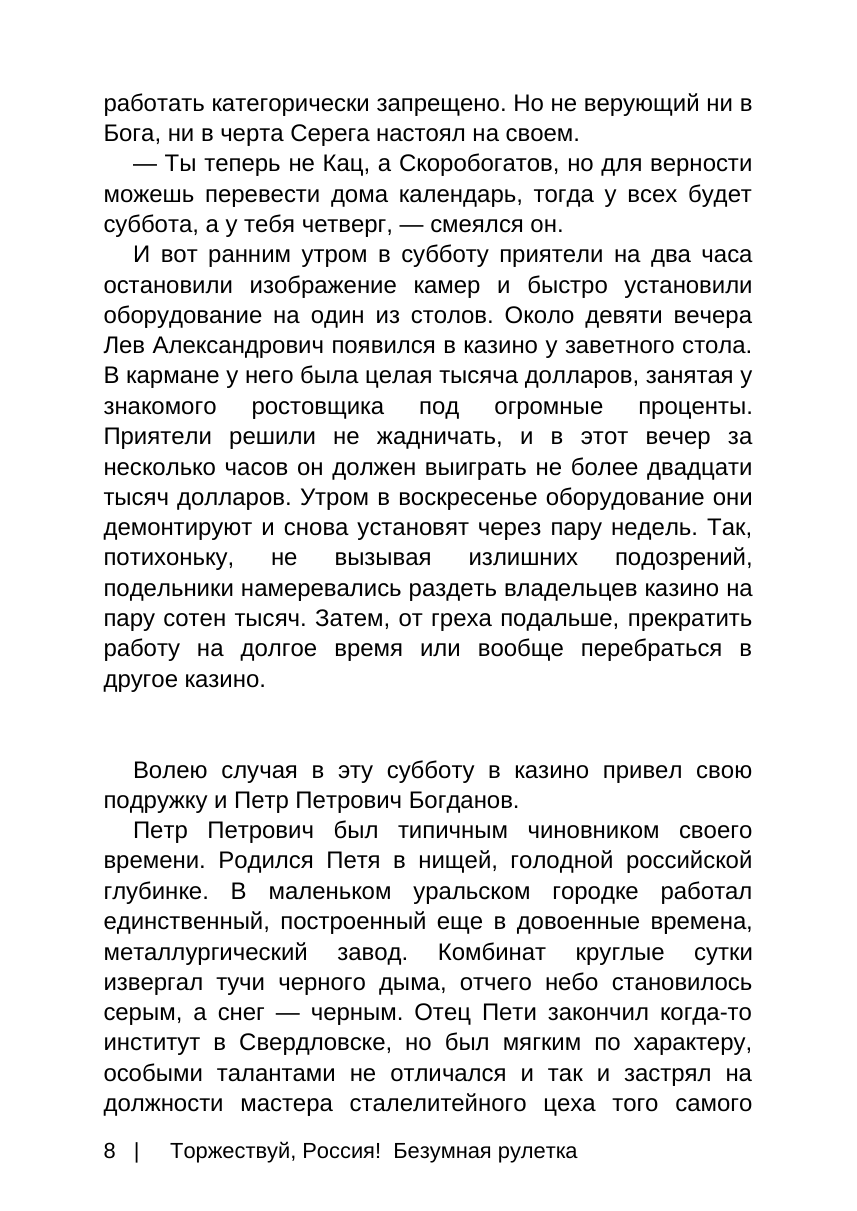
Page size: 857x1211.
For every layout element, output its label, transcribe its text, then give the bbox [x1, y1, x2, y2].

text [103, 816, 753, 1117]
text — Ты теперь не Кац, а Скоробогатов, но для верности можешь перевести дома календарь, тогда у всех будет суббота, а у тебя четверг, — смеялся он. [103, 149, 753, 237]
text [103, 89, 753, 147]
text Волею случая в эту субботу в казино привел свою подружку и Петр Петрович Богданов. [103, 756, 753, 813]
text И вот ранним утром в субботу приятели на два часа остановили изображение камер и быстро установили оборудование на один из столов. Около девяти вечера Лев Александрович появился в казино у заветного стола. В кармане у него была целая тысяча долларов, занятая у знакомого ростовщика под огромные проценты. Приятели решили не жадничать, и в этот вечер за несколько часов он должен выиграть не более двадцати тысяч долларов. Утром в воскресенье оборудование они демонтируют и снова установят через пару недель. Так, потихоньку, не вызывая излишних подозрений, подельники намеревались раздеть владельцев казино на пару сотен тысяч. Затем, от греха подальше, прекратить работу на долгое время или вообще перебраться в другое казино. [103, 240, 753, 692]
